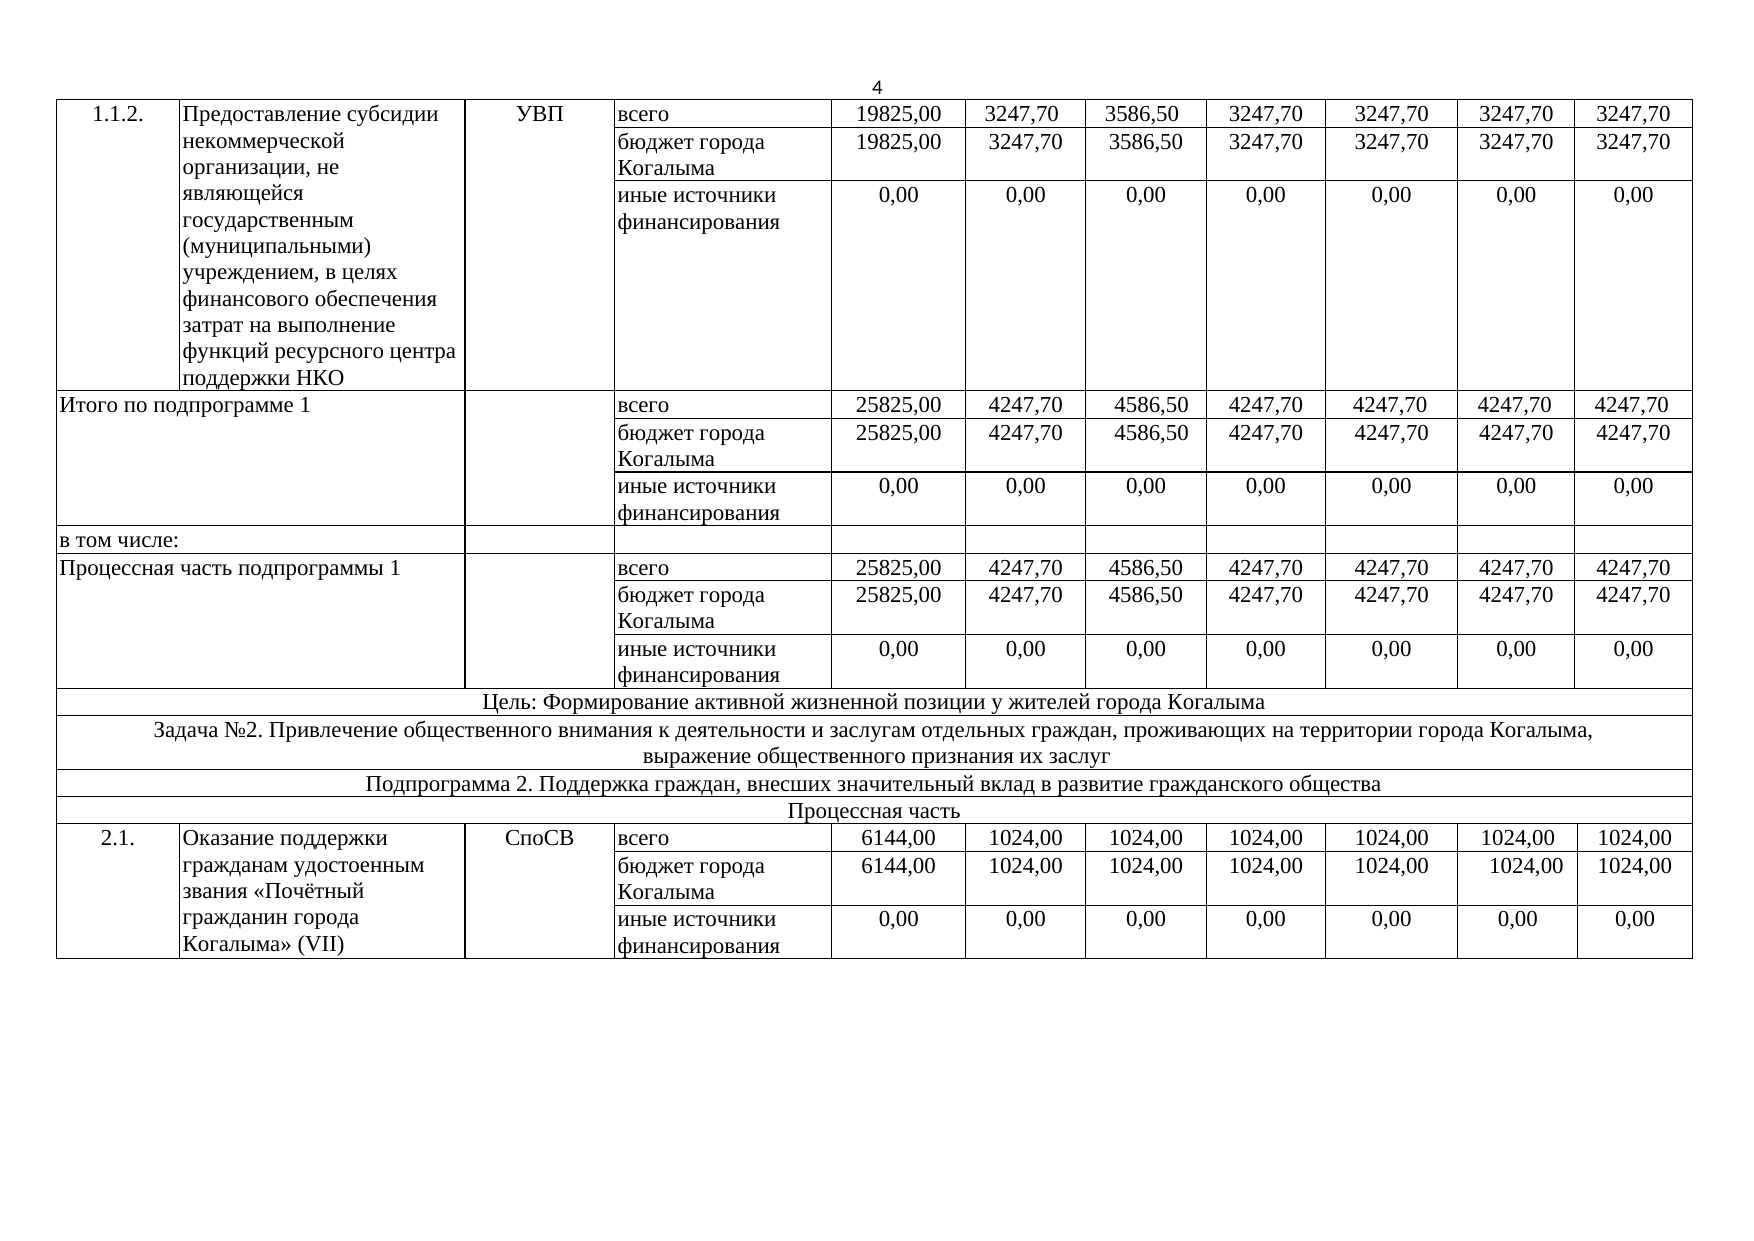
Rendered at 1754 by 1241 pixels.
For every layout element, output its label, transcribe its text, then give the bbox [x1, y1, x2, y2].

table_cell 4247,70 [1575, 581, 1692, 634]
table_cell 4247,70 [1207, 391, 1325, 418]
table_cell Процессная часть подпрограммы 1 [57, 554, 464, 687]
table_cell 0,00 [832, 473, 965, 525]
table_cell Подпрограмма 2. Поддержка граждан, внесших значительный вклад в развитие гражданского общества [57, 770, 1692, 796]
table_cell СпоСВ [466, 824, 614, 958]
table_cell 1024,00 [1086, 824, 1206, 851]
table_cell 0,00 [1458, 906, 1577, 958]
table_cell 3247,70 [1458, 128, 1574, 180]
table_cell 0,00 [1207, 635, 1325, 687]
table_cell 0,00 [1458, 635, 1574, 687]
table_cell 0,00 [1326, 181, 1457, 390]
table_cell 0,00 [1578, 906, 1692, 958]
table_cell [615, 526, 831, 552]
table_cell 4247,70 [966, 554, 1085, 580]
table_cell 3247,70 [1326, 128, 1457, 180]
table_cell 4247,70 [1575, 391, 1692, 418]
table_cell [1575, 526, 1692, 552]
table_cell 1024,00 [1578, 824, 1692, 851]
table_cell [466, 554, 614, 687]
table_cell 4586,50 [1086, 554, 1206, 580]
table_header 3247,70 [966, 100, 1085, 127]
table_cell иные источники финансирования [615, 181, 831, 390]
table_cell 4247,70 [966, 419, 1085, 471]
table_cell 4586,50 [1086, 581, 1206, 634]
table_cell 0,00 [1086, 906, 1206, 958]
table_cell иные источники финансирования [615, 635, 831, 687]
table_cell 25825,00 [832, 554, 965, 580]
table_cell всего [615, 824, 831, 851]
table_cell Итого по подпрограмме 1 [57, 391, 464, 525]
table_cell 1024,00 [1207, 852, 1325, 904]
table_cell Задача №2. Привлечение общественного внимания к деятельности и заслугам отдельных граждан, проживающих на территории города Когалыма, выражение общественного признания их заслуг [57, 716, 1692, 768]
table_cell 4586,50 [1086, 419, 1206, 471]
table_header 3247,70 [1458, 100, 1574, 127]
table_cell [1326, 526, 1457, 552]
table_cell 0,00 [1458, 181, 1574, 390]
table_cell 1024,00 [1086, 852, 1206, 904]
table_header 3586,50 [1086, 100, 1206, 127]
table_cell 0,00 [1207, 906, 1325, 958]
table_cell 4247,70 [1326, 391, 1457, 418]
table_cell 3586,50 [1086, 128, 1206, 180]
table_cell 3247,70 [966, 128, 1085, 180]
table_cell 1024,00 [1458, 852, 1577, 904]
table_cell 0,00 [1575, 473, 1692, 525]
table_header всего [615, 100, 831, 127]
table_cell 1024,00 [1458, 824, 1577, 851]
table_cell иные источники финансирования [615, 473, 831, 525]
table_cell 0,00 [1575, 635, 1692, 687]
table_cell 4247,70 [966, 581, 1085, 634]
table_cell в том числе: [57, 526, 464, 552]
table_cell 4247,70 [1458, 554, 1574, 580]
table_cell [466, 391, 614, 525]
table_cell 4247,70 [1207, 419, 1325, 471]
table_cell 0,00 [1326, 473, 1457, 525]
table_header 3247,70 [1207, 100, 1325, 127]
table_cell 0,00 [966, 473, 1085, 525]
table_cell 4247,70 [1575, 419, 1692, 471]
table_cell [1207, 526, 1325, 552]
table_cell 25825,00 [832, 391, 965, 418]
table_header 3247,70 [1575, 100, 1692, 127]
table_cell Оказание поддержки гражданам удостоенным звания «Почётный гражданин города Когалыма» (VII) [180, 824, 464, 958]
table_header 19825,00 [832, 100, 965, 127]
table_cell бюджет города Когалыма [615, 128, 831, 180]
table_cell бюджет города Когалыма [615, 852, 831, 904]
table_cell 3247,70 [1207, 128, 1325, 180]
table_header Предоставление субсидии некоммерческой организации, не являющейся государственным (муниципальными) учреждением, в целях финансового обеспечения затрат на выполнение функций ресурсного центра поддержки НКО [180, 100, 464, 390]
table_cell 3247,70 [1575, 128, 1692, 180]
table_cell [1458, 526, 1574, 552]
table_cell 1024,00 [966, 852, 1085, 904]
table_cell 4247,70 [1458, 581, 1574, 634]
table_cell бюджет города Когалыма [615, 419, 831, 471]
table_cell 4247,70 [1458, 391, 1574, 418]
table_cell [966, 526, 1085, 552]
table_cell 1024,00 [1578, 852, 1692, 904]
table_cell 4247,70 [1326, 581, 1457, 634]
table_cell 0,00 [832, 635, 965, 687]
table_cell Цель: Формирование активной жизненной позиции у жителей города Когалыма [57, 689, 1692, 715]
table_cell [466, 526, 614, 552]
table_cell 4247,70 [1207, 554, 1325, 580]
table_cell 0,00 [1458, 473, 1574, 525]
table_cell 6144,00 [832, 852, 965, 904]
table_cell 0,00 [1207, 473, 1325, 525]
table_cell 0,00 [1207, 181, 1325, 390]
table_cell 1024,00 [966, 824, 1085, 851]
table_cell [1086, 526, 1206, 552]
table_cell 2.1. [57, 824, 179, 958]
table_cell всего [615, 554, 831, 580]
table_cell всего [615, 391, 831, 418]
table_cell 0,00 [1326, 635, 1457, 687]
table_cell 0,00 [1086, 181, 1206, 390]
table_cell 0,00 [1086, 473, 1206, 525]
table_cell 6144,00 [832, 824, 965, 851]
table_cell 4586,50 [1086, 391, 1206, 418]
table_cell 0,00 [832, 906, 965, 958]
table_cell Процессная часть [57, 797, 1692, 823]
table_header 1.1.2. [57, 100, 179, 390]
table_cell 25825,00 [832, 419, 965, 471]
table_cell 0,00 [1326, 906, 1457, 958]
table_cell 1024,00 [1207, 824, 1325, 851]
table_cell 0,00 [1575, 181, 1692, 390]
table_cell 25825,00 [832, 581, 965, 634]
table_cell 4247,70 [1575, 554, 1692, 580]
table_cell 0,00 [832, 181, 965, 390]
table_cell 19825,00 [832, 128, 965, 180]
table_cell 4247,70 [1326, 419, 1457, 471]
table_cell 4247,70 [1326, 554, 1457, 580]
table_cell 4247,70 [1458, 419, 1574, 471]
table_cell 4247,70 [1207, 581, 1325, 634]
table_cell иные источники финансирования [615, 906, 831, 958]
table_cell бюджет города Когалыма [615, 581, 831, 634]
table_cell 4247,70 [966, 391, 1085, 418]
table_cell 0,00 [1086, 635, 1206, 687]
table_cell 0,00 [966, 181, 1085, 390]
table_cell 0,00 [966, 635, 1085, 687]
table_cell 0,00 [966, 906, 1085, 958]
table_cell 1024,00 [1326, 824, 1457, 851]
table_header 3247,70 [1326, 100, 1457, 127]
table_cell 1024,00 [1326, 852, 1457, 904]
table_cell [832, 526, 965, 552]
table_header УВП [466, 100, 614, 390]
